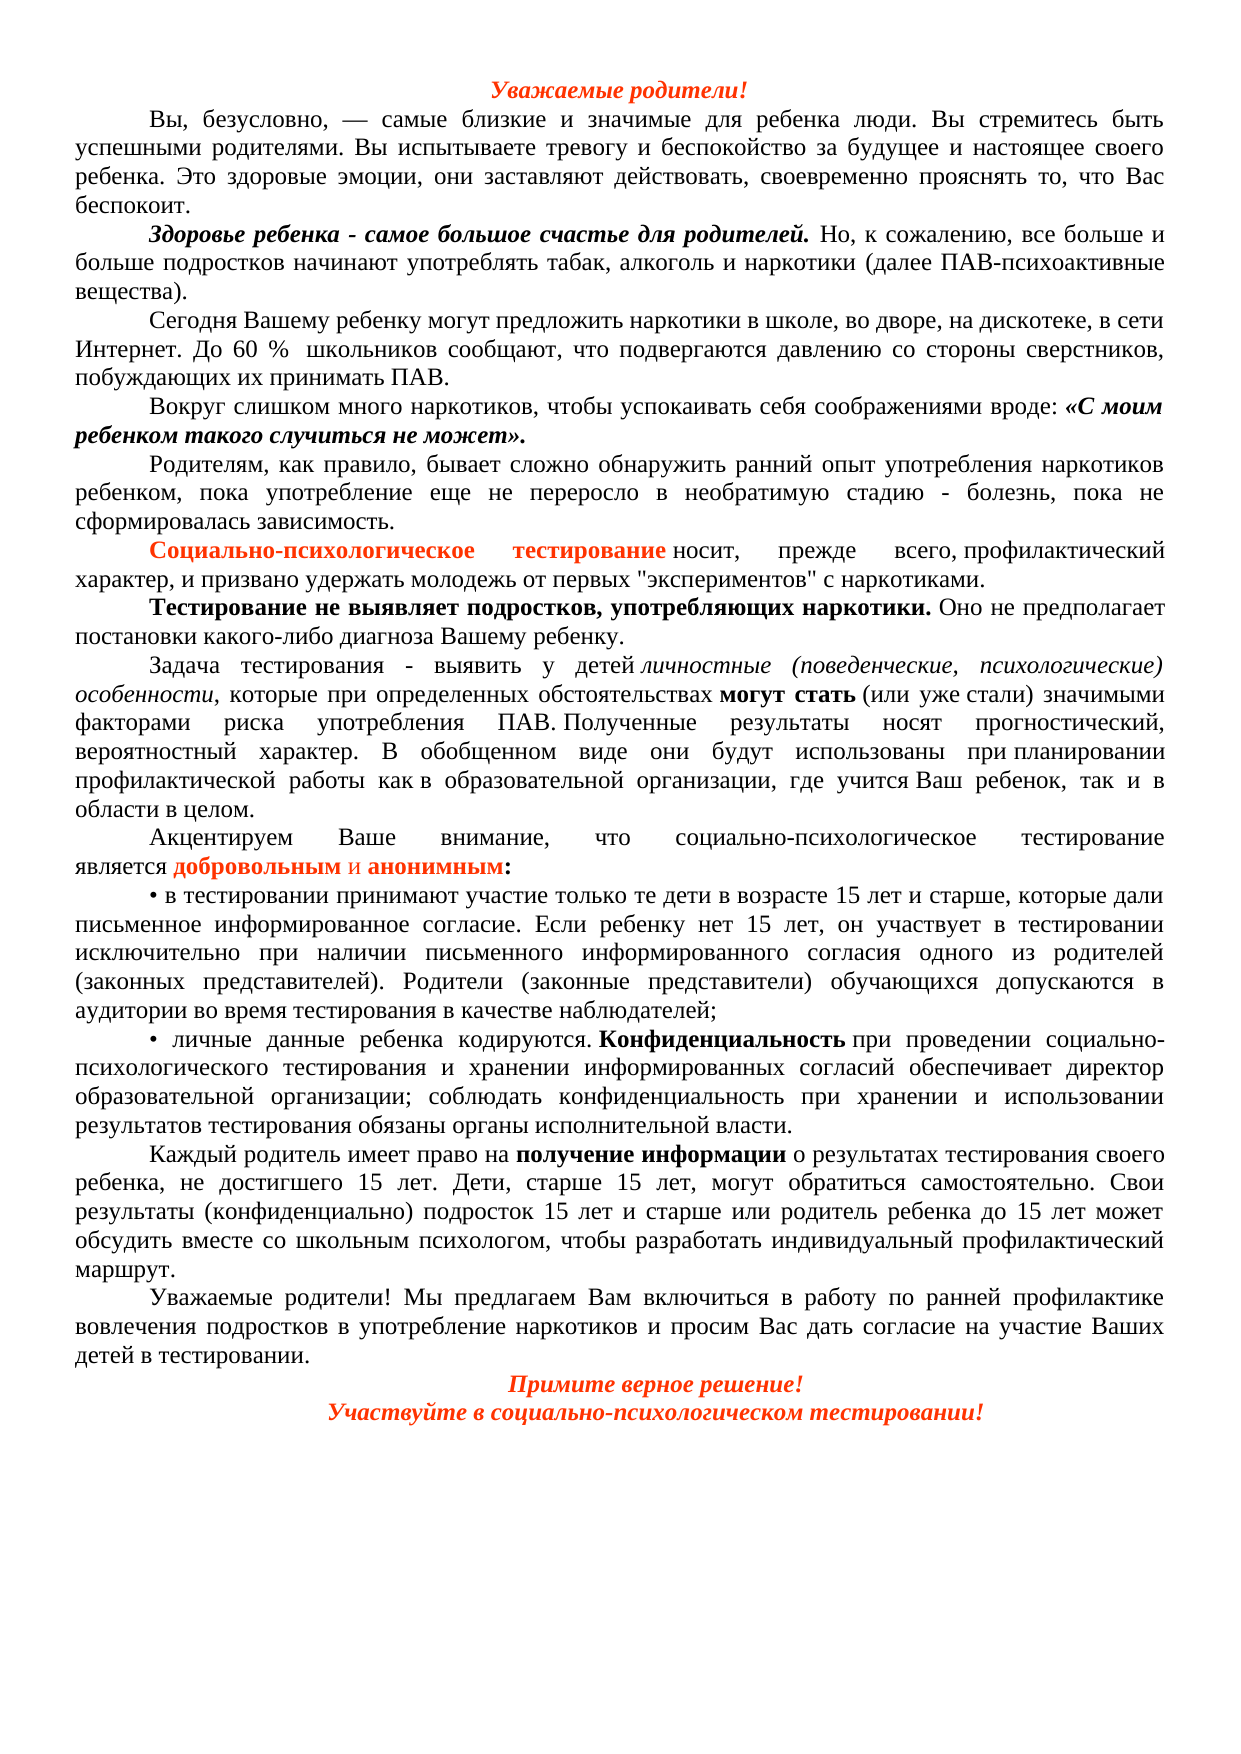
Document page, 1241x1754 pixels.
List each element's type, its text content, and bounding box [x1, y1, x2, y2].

text Родителям, как правило, бывает сложно обнаружить ранний опыт употребления наркотиков ребенком, пока употребление еще не переросло в необратимую стадию - болезнь, пока не сформировалась зависимость. [75, 449, 1165, 535]
text Вы, безусловно, — самые близкие и значимые для ребенка люди. Вы стремитесь быть успешными родителями. Вы испытываете тревогу и беспокойство за будущее и настоящее своего ребенка. Это здоровые эмоции, они заставляют действовать, своевременно прояснять то, что Вас беспокоит. [75, 104, 1165, 219]
text Каждый родитель имеет право на получение информации о результатах тестирования своего ребенка, не достигшего 15 лет. Дети, старше 15 лет, могут обратиться самостоятельно. Свои результаты (конфиденциально) подросток 15 лет и старше или родитель ребенка до 15 лет может обсудить вместе со школьным психологом, чтобы разработать индивидуальный профилактический маршрут. [75, 1139, 1165, 1282]
text • в тестировании принимают участие только те дети в возрасте 15 лет и старше, которые дали письменное информированное согласие. Если ребенку нет 15 лет, он участвует в тестировании исключительно при наличии письменного информированного согласия одного из родителей (законных представителей). Родители (законные представители) обучающихся допускаются в аудитории во время тестирования в качестве наблюдателей; [75, 880, 1165, 1024]
text Примите верное решение! [75, 1369, 1165, 1397]
text Сегодня Вашему ребенку могут предложить наркотики в школе, во дворе, на дискотеке, в сети Интернет. До 60 % школьников сообщают, что подвергаются давлению со стороны сверстников, побуждающих их принимать ПАВ. [75, 305, 1165, 391]
text Уважаемые родители! [75, 75, 1165, 104]
text Здоровье ребенка - самое большое счастье для родителей. Но, к сожалению, все больше и больше подростков начинают употреблять табак, алкоголь и наркотики (далее ПАВ-психоактивные вещества). [75, 219, 1165, 305]
text Социально-психологическое тестирование носит, прежде всего, профилактический характер, и призвано удержать молодежь от первых "экспериментов" с наркотиками. [75, 535, 1165, 592]
text Акцентируем Ваше внимание, что социально-психологическое тестирование является добровольным и анонимным: [75, 822, 1165, 880]
text Уважаемые родители! Мы предлагаем Вам включиться в работу по ранней профилактике вовлечения подростков в употребление наркотиков и просим Вас дать согласие на участие Ваших детей в тестировании. [75, 1282, 1165, 1369]
text Участвуйте в социально-психологическом тестировании! [75, 1397, 1165, 1426]
text Вокруг слишком много наркотиков, чтобы успокаивать себя соображениями вроде: «С моим ребенком такого случиться не может». [75, 391, 1165, 449]
text • личные данные ребенка кодируются. Конфиденциальность при проведении социально-психологического тестирования и хранении информированных согласий обеспечивает директор образовательной организации; соблюдать конфиденциальность при хранении и использовании результатов тестирования обязаны органы исполнительной власти. [75, 1024, 1165, 1139]
text Тестирование не выявляет подростков, употребляющих наркотики. Оно не предполагает постановки какого-либо диагноза Вашему ребенку. [75, 592, 1165, 650]
text Задача тестирования - выявить у детей личностные (поведенческие, психологические) особенности, которые при определенных обстоятельствах могут стать (или уже стали) значимыми факторами риска употребления ПАВ. Полученные результаты носят прогностический, вероятностный характер. В обобщенном виде они будут использованы при планировании профилактической работы как в образовательной организации, где учится Ваш ребенок, так и в области в целом. [75, 650, 1165, 822]
